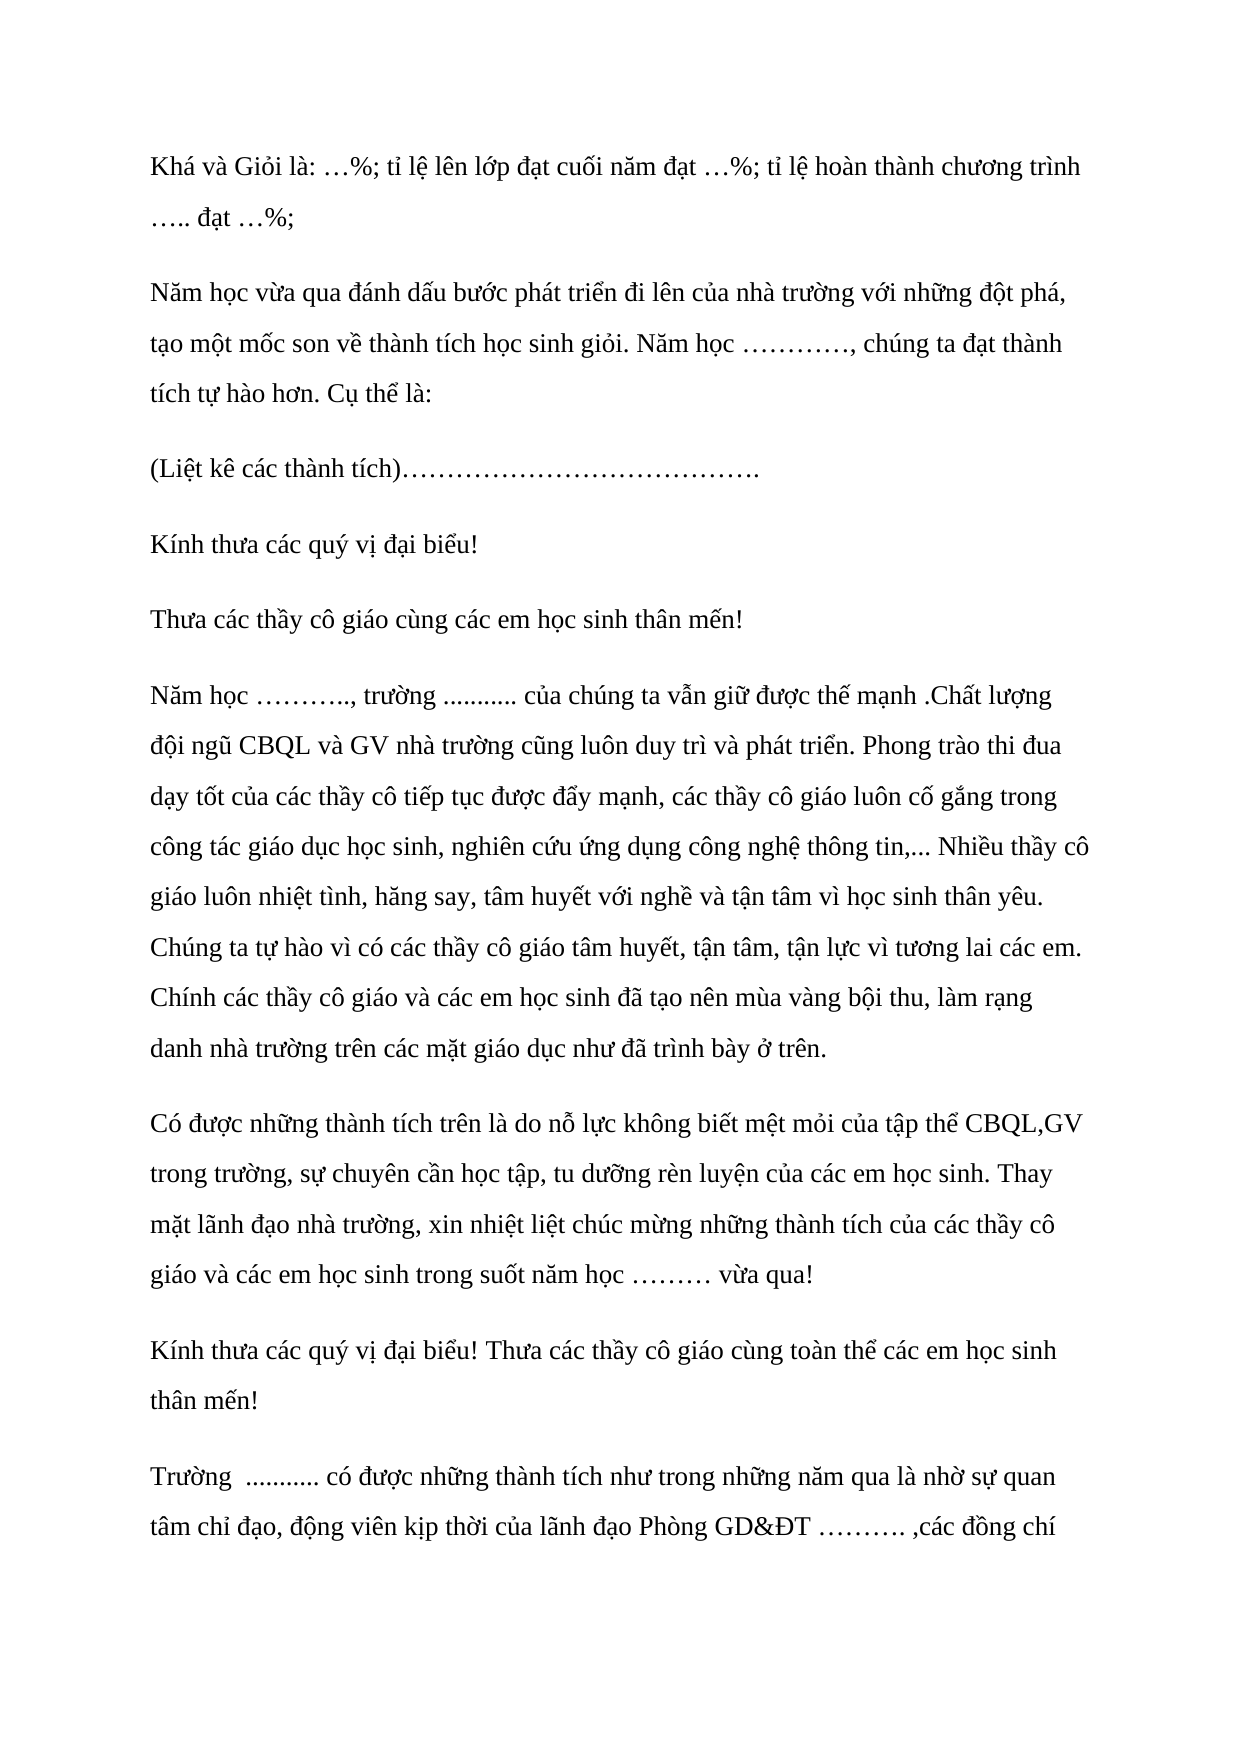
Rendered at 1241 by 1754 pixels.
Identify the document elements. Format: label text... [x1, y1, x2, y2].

text (Liệt kê các thành tích)…………………………………. [150, 452, 1090, 484]
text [150, 1459, 1090, 1541]
text Kính thưa các quý vị đại biểu! Thưa các thầy cô giáo cùng toàn thể các em học sinh thân mến! [150, 1334, 1090, 1415]
text Thưa các thầy cô giáo cùng các em học sinh thân mến! [150, 603, 1090, 634]
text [150, 150, 1090, 232]
text Có được những thành tích trên là do nỗ lực không biết mệt mỏi của tập thể CBQL,GV trong trường, sự chuyên cần học tập, tu dưỡng rèn luyện của các em học sinh. Thay mặt lãnh đạo nhà trường, xin nhiệt liệt chúc mừng những thành tích của các thầy cô giáo và các em học sinh trong suốt năm học ……… vừa qua! [150, 1107, 1090, 1289]
text Năm học vừa qua đánh dấu bước phát triển đi lên của nhà trường với những đột phá, tạo một mốc son về thành tích học sinh giỏi. Năm học …………, chúng ta đạt thành tích tự hào hơn. Cụ thể là: [150, 276, 1090, 408]
text Kính thưa các quý vị đại biểu! [150, 528, 1090, 559]
text Năm học ……….., trường ........... của chúng ta vẫn giữ được thế mạnh .Chất lượng đội ngũ CBQL và GV nhà trường cũng luôn duy trì và phát triển. Phong trào thi đua dạy tốt của các thầy cô tiếp tục được đẩy mạnh, các thầy cô giáo luôn cố gắng trong công tác giáo dục học sinh, nghiên cứu ứng dụng công nghệ thông tin,... Nhiều thầy cô giáo luôn nhiệt tình, hăng say, tâm huyết với nghề và tận tâm vì học sinh thân yêu. Chúng ta tự hào vì có các thầy cô giáo tâm huyết, tận tâm, tận lực vì tương lai các em. Chính các thầy cô giáo và các em học sinh đã tạo nên mùa vàng bội thu, làm rạng danh nhà trường trên các mặt giáo dục như đã trình bày ở trên. [150, 679, 1090, 1063]
